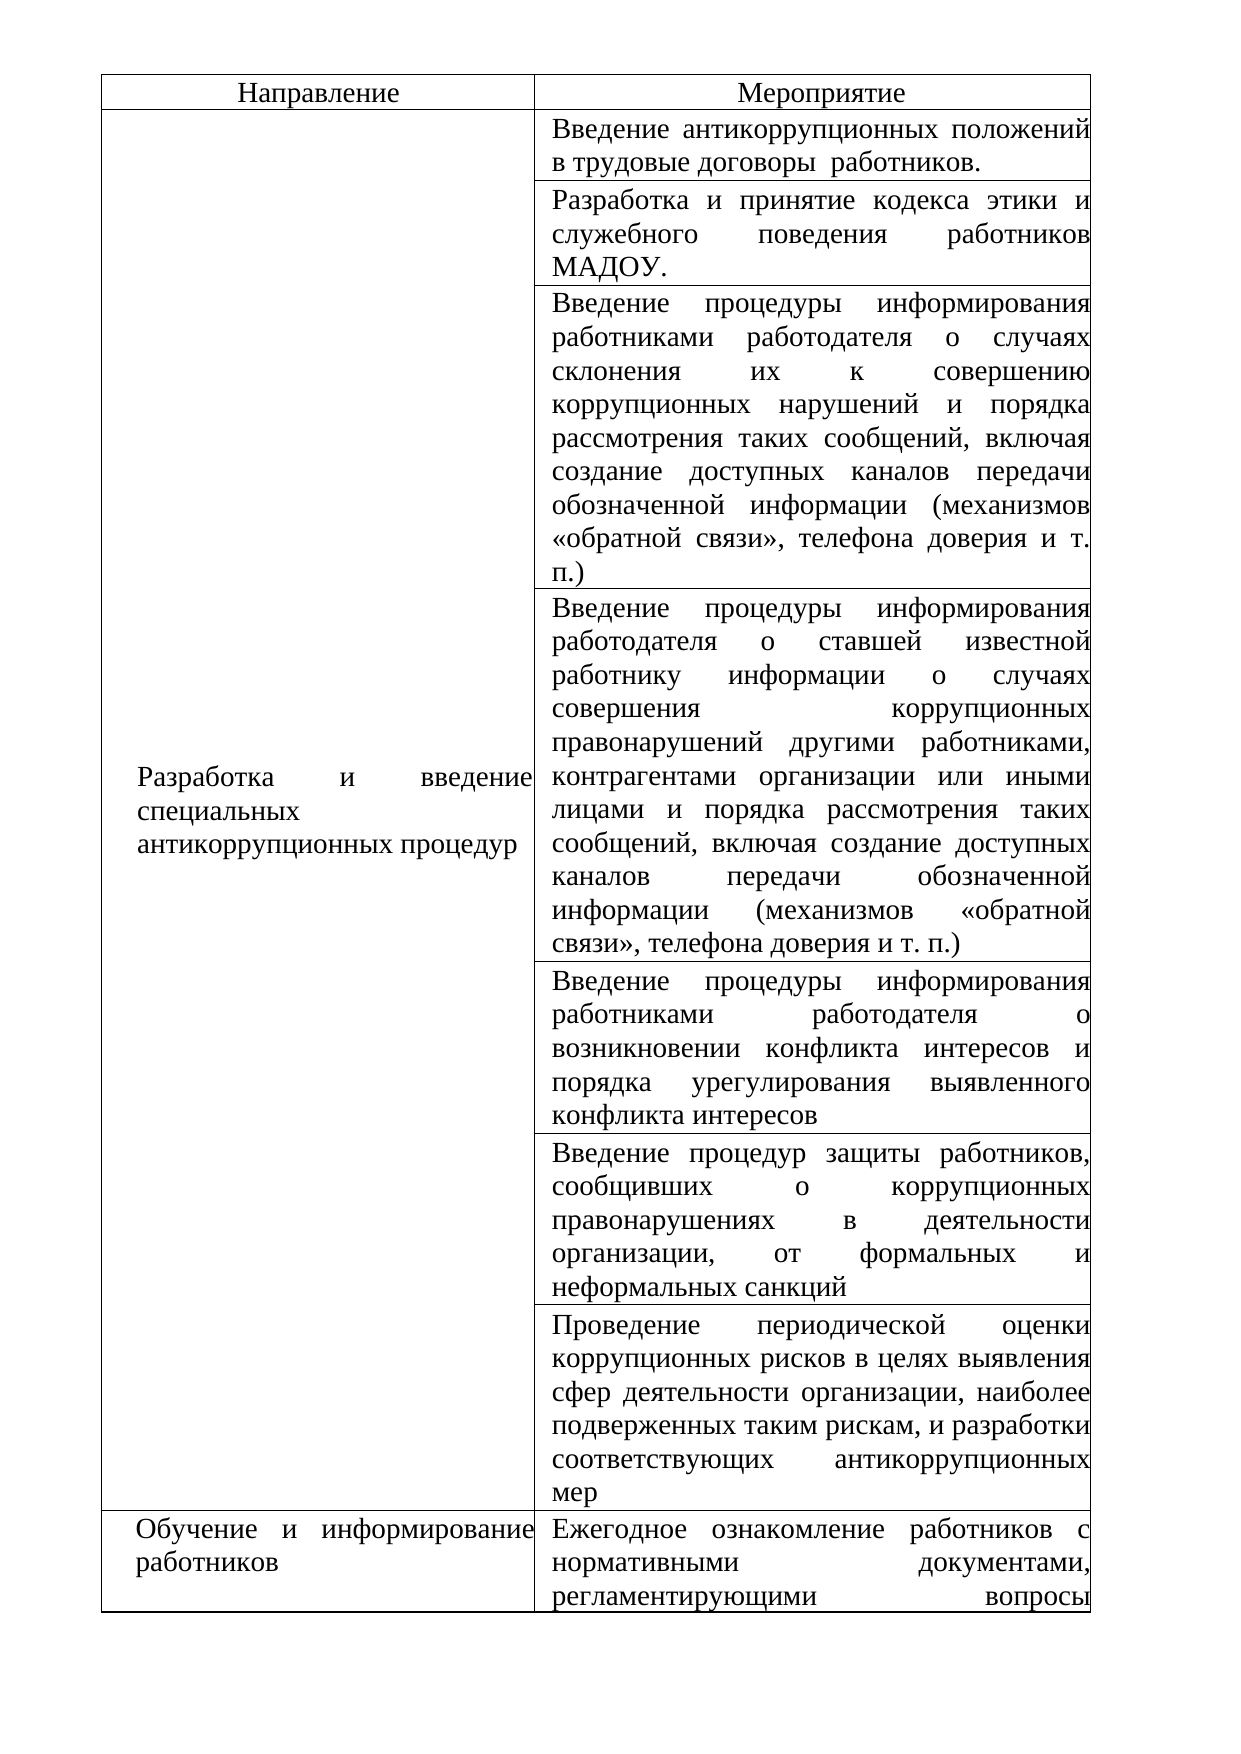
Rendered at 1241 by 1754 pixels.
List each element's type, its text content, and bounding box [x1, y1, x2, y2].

table_cell Введение процедуры информирования работодателя о ставшей известной работнику информации о случаях совершения коррупционных правонарушений другими работниками, контрагентами организации или иными лицами и порядка рассмотрения таких сообщений, включая создание доступных каналов передачи обозначенной информации (механизмов «обратной связи», телефона доверия и т. п.) [535, 589, 1090, 961]
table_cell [102, 1511, 534, 1611]
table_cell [535, 1511, 1090, 1611]
table_header Мероприятие [535, 75, 1090, 108]
table_cell Разработка и принятие кодекса этики и служебного поведения работников МАДОУ. [535, 181, 1090, 284]
table_cell Введение процедур защиты работников, сообщивших о коррупционных правонарушениях в деятельности организации, от формальных и неформальных санкций [535, 1134, 1090, 1304]
table_header Направление [102, 75, 534, 108]
table_cell Введение процедуры информирования работниками работодателя о случаях склонения их к совершению коррупционных нарушений и порядка рассмотрения таких сообщений, включая создание доступных каналов передачи обозначенной информации (механизмов «обратной связи», телефона доверия и т. п.) [535, 286, 1090, 587]
table_cell Введение антикоррупционных положений в трудовые договоры работников. [535, 110, 1090, 180]
table_cell Введение процедуры информирования работниками работодателя о возникновении конфликта интересов и порядка урегулирования выявленного конфликта интересов [535, 962, 1090, 1132]
table_cell Проведение периодической оценки коррупционных рисков в целях выявления сфер деятельности организации, наиболее подверженных таким рискам, и разработки соответствующих антикоррупционных мер [535, 1305, 1090, 1510]
table_cell Разработка и введение специальных антикоррупционных процедур [102, 110, 534, 1510]
